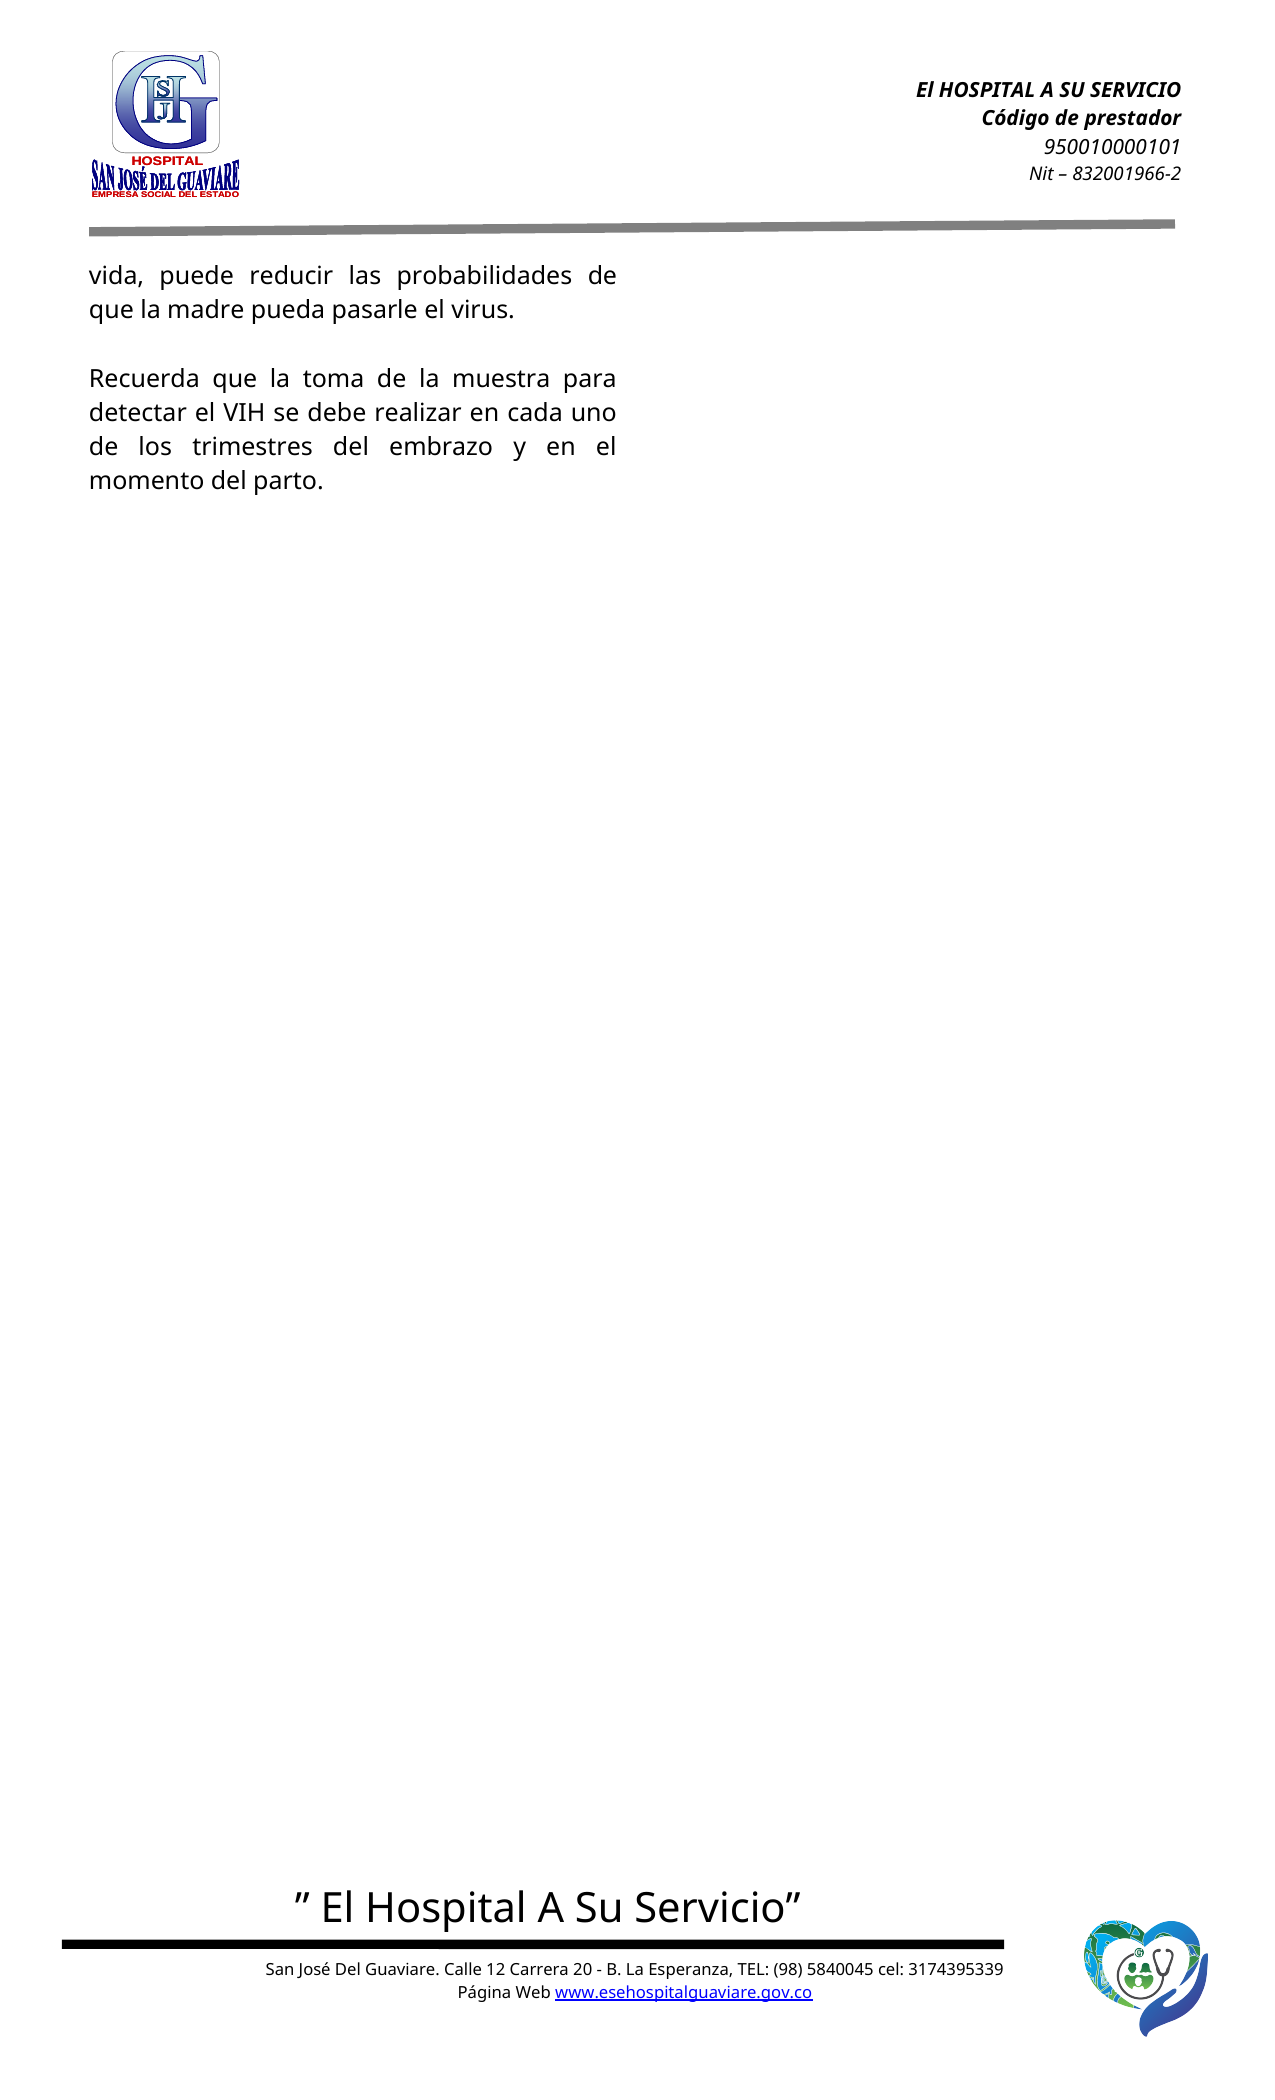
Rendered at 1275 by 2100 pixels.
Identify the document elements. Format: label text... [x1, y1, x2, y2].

picture [1066, 1906, 1226, 2051]
text Recuerda que la toma de la muestra para detectar el VIH se debe realizar en cada uno de los trimestres del embrazo y en el momento del parto. [89, 360, 617, 496]
